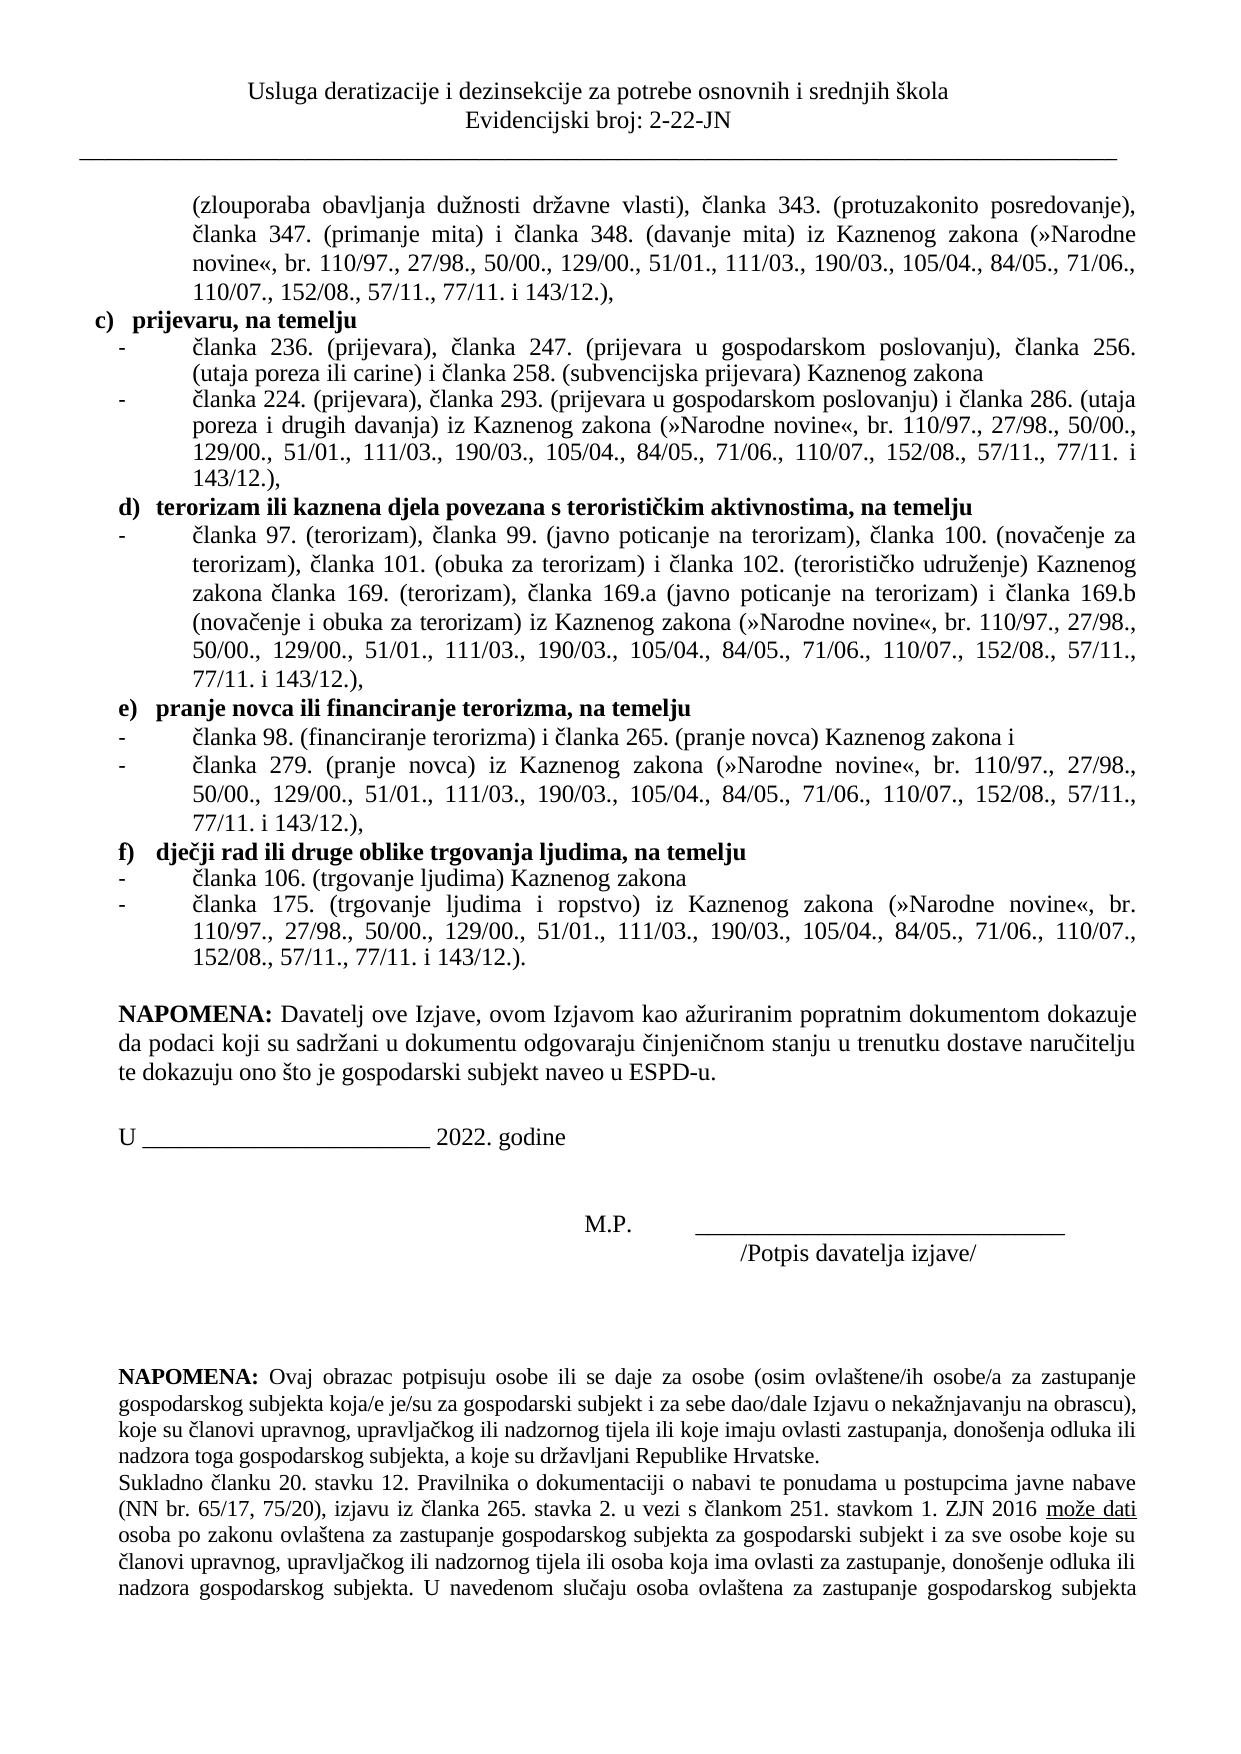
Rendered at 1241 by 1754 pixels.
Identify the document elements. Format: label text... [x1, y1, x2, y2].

list članka 98. (financiranje terorizma) i članka 265. (pranje novca) Kaznenog zakona i [118, 722, 1137, 751]
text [118, 1469, 1137, 1600]
text U _______________________ 2022. godine [118, 1122, 1137, 1151]
list članka 106. (trgovanje ljudima) Kaznenog zakona [118, 866, 1137, 892]
list terorizam ili kaznena djela povezana s terorističkim aktivnostima, na temelju [118, 492, 1137, 520]
text NAPOMENA: Ovaj obrazac potpisuju osobe ili se daje za osobe (osim ovlaštene/ih osobe/a za zastupanje gospodarskog subjekta koja/e je/su za gospodarski subjekt i za sebe dao/dale Izjavu o nekažnjavanju na obrascu), koje su članovi upravnog, upravljačkog ili nadzornog tijela ili koje imaju ovlasti zastupanja, donošenja odluka ili nadzora toga gospodarskog subjekta, a koje su državljani Republike Hrvatske. [118, 1363, 1137, 1469]
list članka 224. (prijevara), članka 293. (prijevara u gospodarskom poslovanju) i članka 286. (utaja poreza i drugih davanja) iz Kaznenog zakona (»Narodne novine«, br. 110/97., 27/98., 50/00., 129/00., 51/01., 111/03., 190/03., 105/04., 84/05., 71/06., 110/07., 152/08., 57/11., 77/11. i 143/12.), [118, 387, 1137, 492]
list članka 279. (pranje novca) iz Kaznenog zakona (»Narodne novine«, br. 110/97., 27/98., 50/00., 129/00., 51/01., 111/03., 190/03., 105/04., 84/05., 71/06., 110/07., 152/08., 57/11., 77/11. i 143/12.), [118, 751, 1137, 837]
list članka 97. (terorizam), članka 99. (javno poticanje na terorizam), članka 100. (novačenje za terorizam), članka 101. (obuka za terorizam) i članka 102. (terorističko udruženje) Kaznenog zakona članka 169. (terorizam), članka 169.a (javno poticanje na terorizam) i članka 169.b (novačenje i obuka za terorizam) iz Kaznenog zakona (»Narodne novine«, br. 110/97., 27/98., 50/00., 129/00., 51/01., 111/03., 190/03., 105/04., 84/05., 71/06., 110/07., 152/08., 57/11., 77/11. i 143/12.), [118, 520, 1137, 693]
list članka 175. (trgovanje ljudima i ropstvo) iz Kaznenog zakona (»Narodne novine«, br. 110/97., 27/98., 50/00., 129/00., 51/01., 111/03., 190/03., 105/04., 84/05., 71/06., 110/07., 152/08., 57/11., 77/11. i 143/12.). [118, 892, 1137, 971]
list dječji rad ili druge oblike trgovanja ljudima, na temelju [118, 837, 1136, 866]
text M.P. ______________________________ [109, 1209, 1137, 1238]
list pranje novca ili financiranje terorizma, na temelju [118, 693, 1136, 722]
list prijevaru, na temelju [94, 305, 1136, 334]
list članka 236. (prijevara), članka 247. (prijevara u gospodarskom poslovanju), članka 256. (utaja poreza ili carine) i članka 258. (subvencijska prijevara) Kaznenog zakona [118, 334, 1137, 387]
text NAPOMENA: Davatelj ove Izjave, ovom Izjavom kao ažuriranim popratnim dokumentom dokazuje da podaci koji su sadržani u dokumentu odgovaraju činjeničnom stanju u trenutku dostave naručitelju te dokazuju ono što je gospodarski subjekt naveo u ESPD-u. [118, 999, 1137, 1086]
text /Potpis davatelja izjave/ [109, 1238, 1137, 1267]
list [118, 190, 1136, 305]
